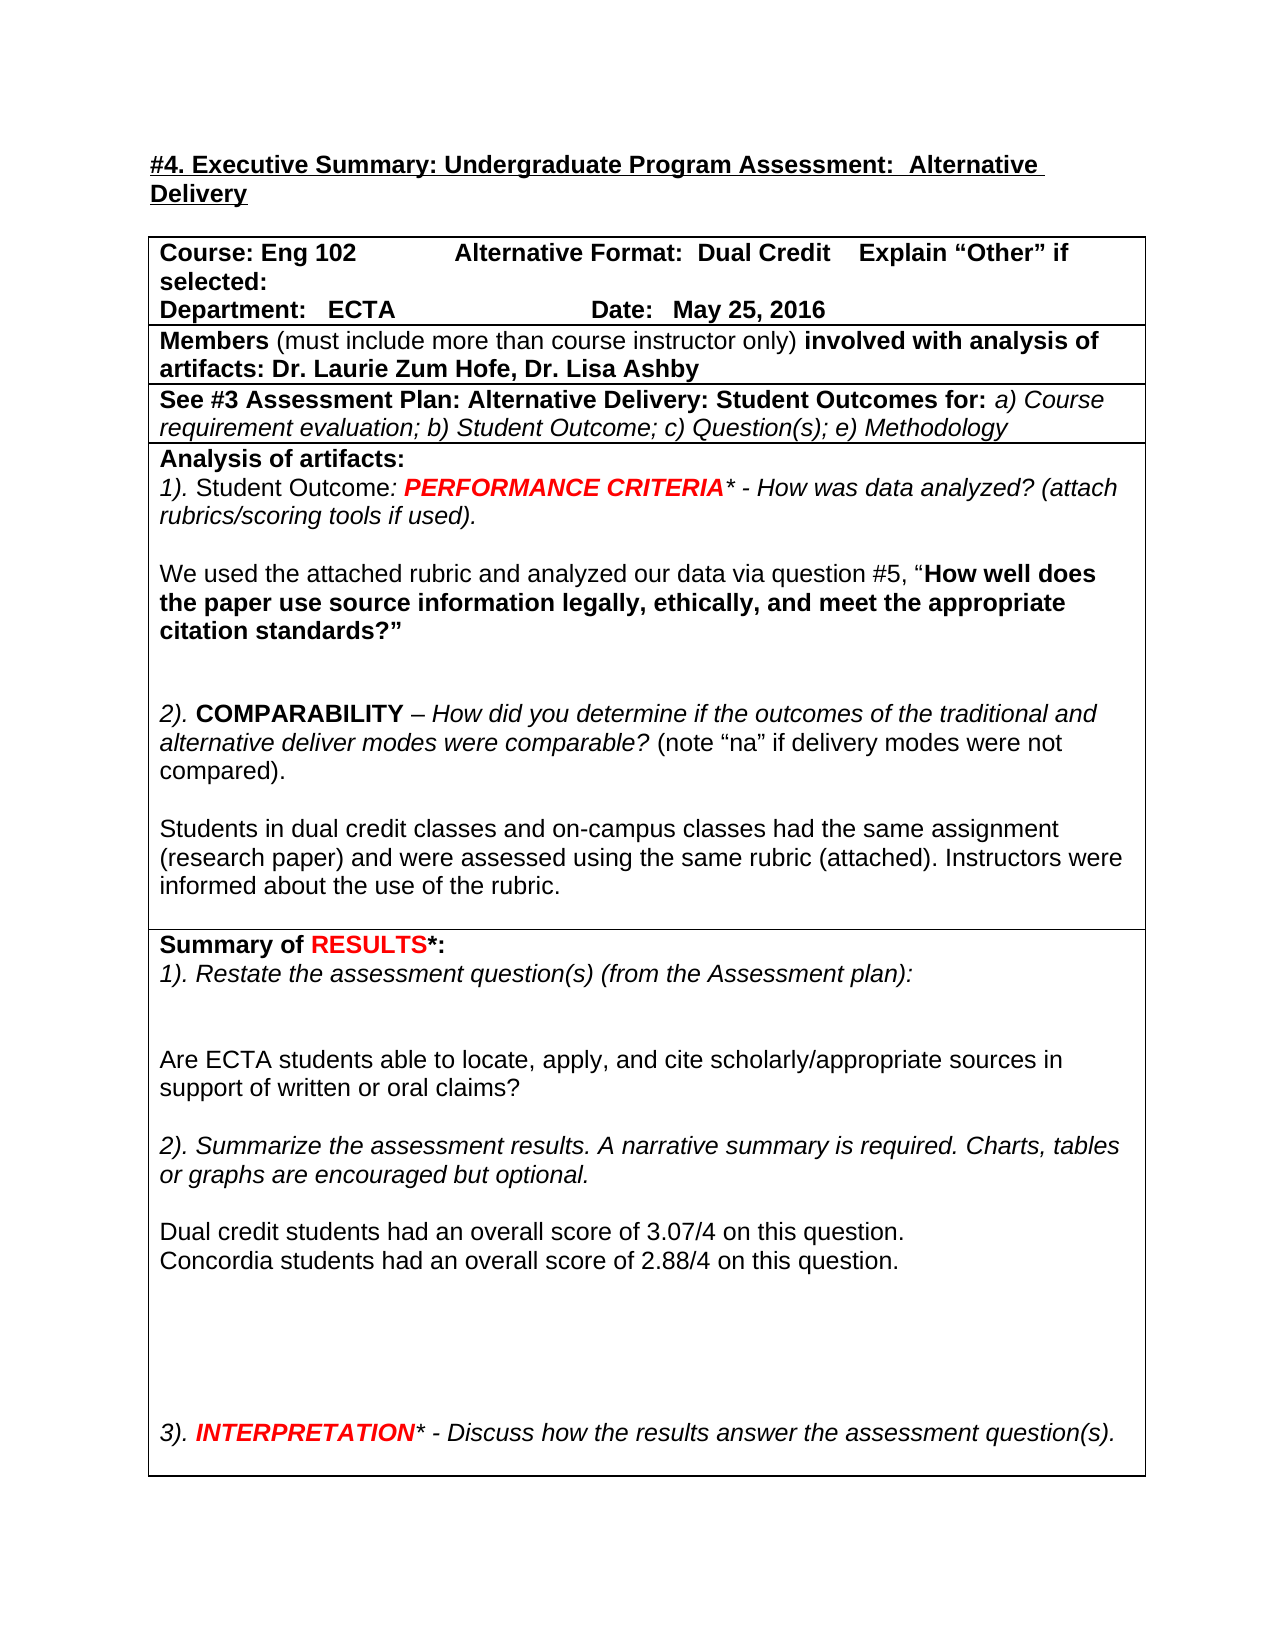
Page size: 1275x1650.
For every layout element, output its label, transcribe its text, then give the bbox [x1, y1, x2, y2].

text #4. Executive Summary: Undergraduate Program Assessment: Alternative Delivery [150, 150, 1125, 207]
table_header Course: Eng 102 Alternative Format: Dual Credit Explain “Other” if selected: Department: ECTA Date: May 25, 2016 [149, 238, 1145, 324]
table_cell Analysis of artifacts: 1). Student Outcome: PERFORMANCE CRITERIA* - How was data analyzed? (attach rubrics/scoring tools if used). We used the attached rubric and analyzed our data via question #5, “How well does the paper use source information legally, ethically, and meet the appropriate citation standards?” 2). COMPARABILITY – How did you determine if the outcomes of the traditional and alternative deliver modes were comparable? (note “na” if delivery modes were not compared). Students in dual credit classes and on-campus classes had the same assignment (research paper) and were assessed using the same rubric (attached). Instructors were informed about the use of the rubric. [149, 444, 1145, 929]
table_cell Members (must include more than course instructor only) involved with analysis of artifacts: Dr. Laurie Zum Hofe, Dr. Lisa Ashby [149, 326, 1145, 383]
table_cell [149, 930, 1145, 1475]
table_cell See #3 Assessment Plan: Alternative Delivery: Student Outcomes for: a) Course requirement evaluation; b) Student Outcome; c) Question(s); e) Methodology [149, 385, 1145, 442]
